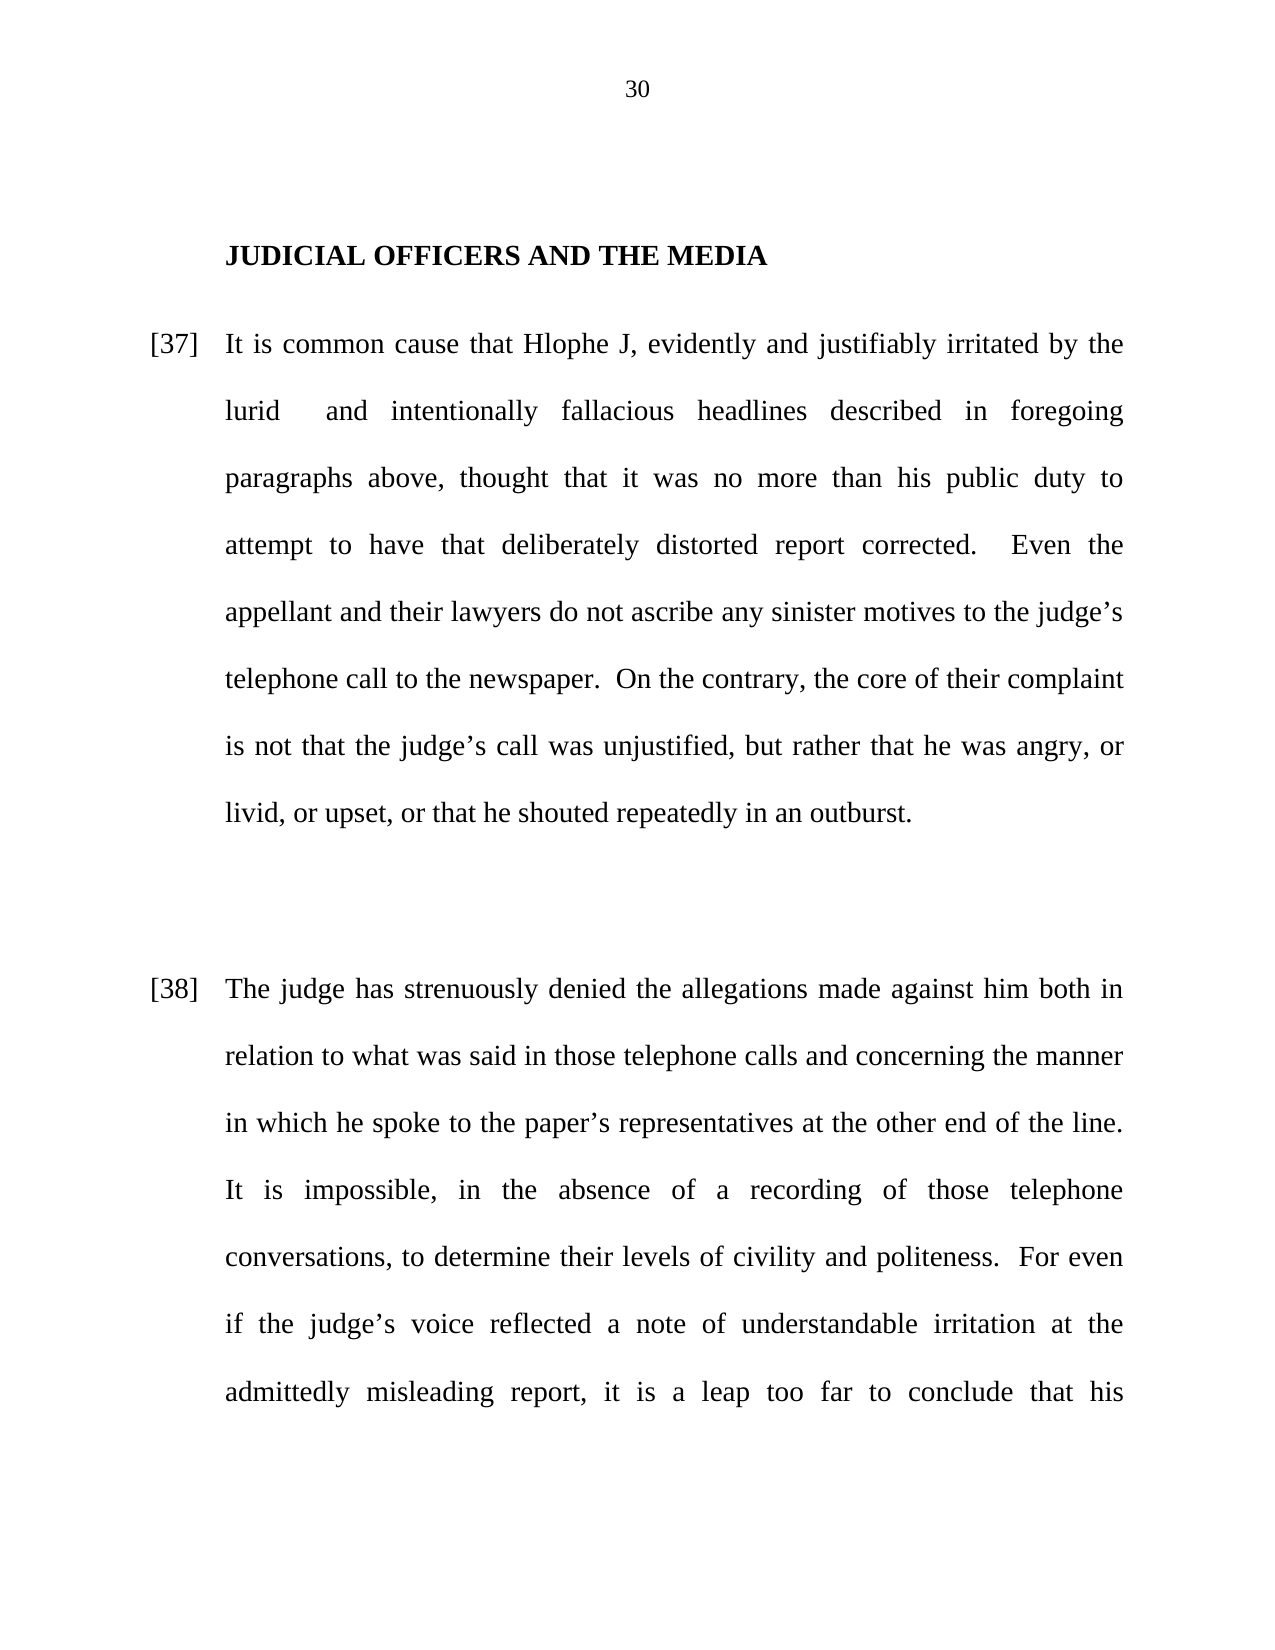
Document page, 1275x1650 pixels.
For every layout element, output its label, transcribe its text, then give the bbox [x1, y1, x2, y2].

text JUDICIAL OFFICERS AND THE MEDIA [150, 238, 1125, 271]
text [150, 971, 1125, 1407]
text [37] It is common cause that Hlophe J, evidently and justifiably irritated by the lurid and intentionally fallacious headlines described in foregoing paragraphs above, thought that it was no more than his public duty to attempt to have that deliberately distorted report corrected. Even the appellant and their lawyers do not ascribe any sinister motives to the judge’s telephone call to the newspaper. On the contrary, the core of their complaint is not that the judge’s call was unjustified, but rather that he was angry, or livid, or upset, or that he shouted repeatedly in an outburst. [150, 326, 1125, 829]
